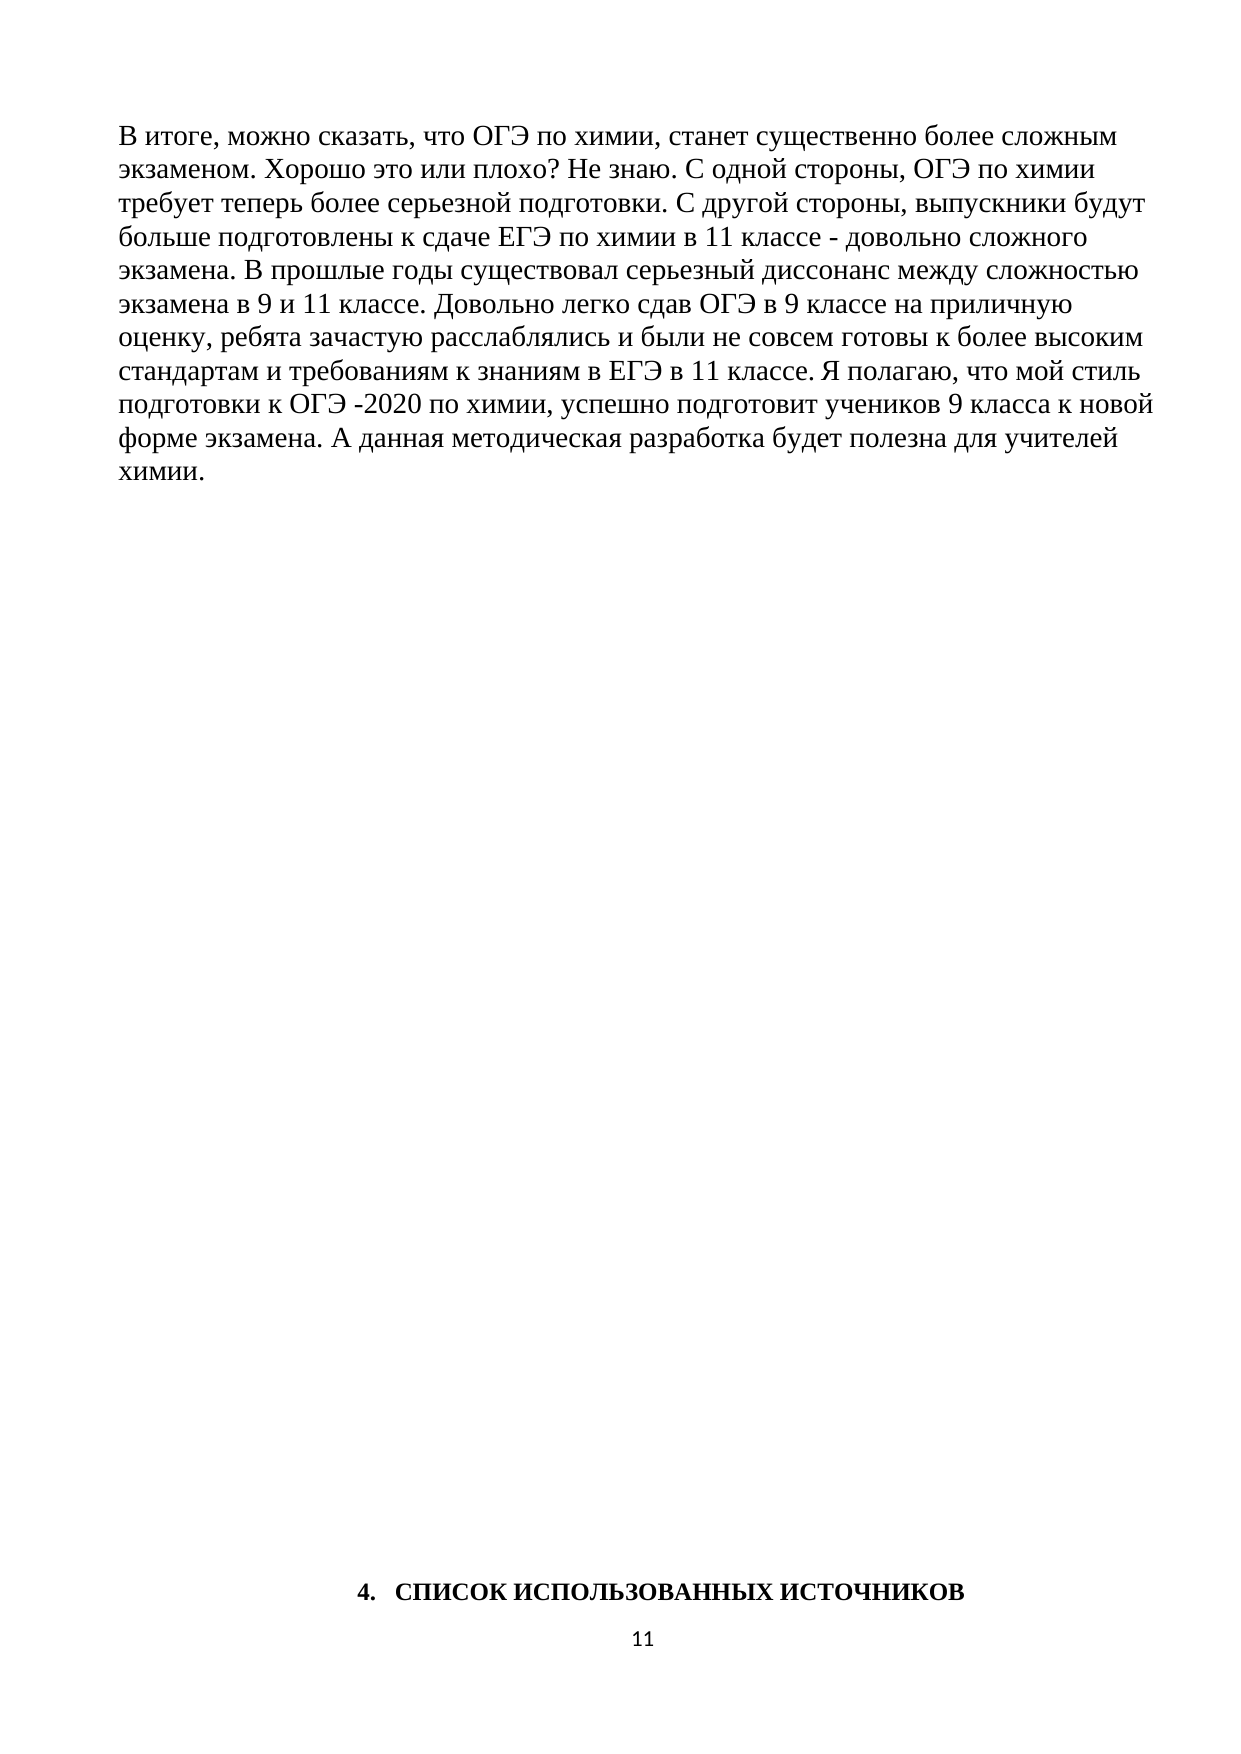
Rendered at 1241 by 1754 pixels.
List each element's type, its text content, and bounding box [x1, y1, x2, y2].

text В итоге, можно сказать, что ОГЭ по химии, станет существенно более сложным экзаменом. Хорошо это или плохо? Не знаю. С одной стороны, ОГЭ по химии требует теперь более серьезной подготовки. С другой стороны, выпускники будут больше подготовлены к сдаче ЕГЭ по химии в 11 классе - довольно сложного экзамена. В прошлые годы существовал серьезный диссонанс между сложностью экзамена в 9 и 11 классе. Довольно легко сдав ОГЭ в 9 классе на приличную оценку, ребята зачастую расслаблялись и были не совсем готовы к более высоким стандартам и требованиям к знаниям в ЕГЭ в 11 классе. Я полагаю, что мой стиль подготовки к ОГЭ -2020 по химии, успешно подготовит учеников 9 класса к новой форме экзамена. А данная методическая разработка будет полезна для учителей химии. [118, 118, 1167, 487]
list СПИСОК ИСПОЛЬЗОВАННЫХ ИСТОЧНИКОВ [156, 1577, 1167, 1605]
